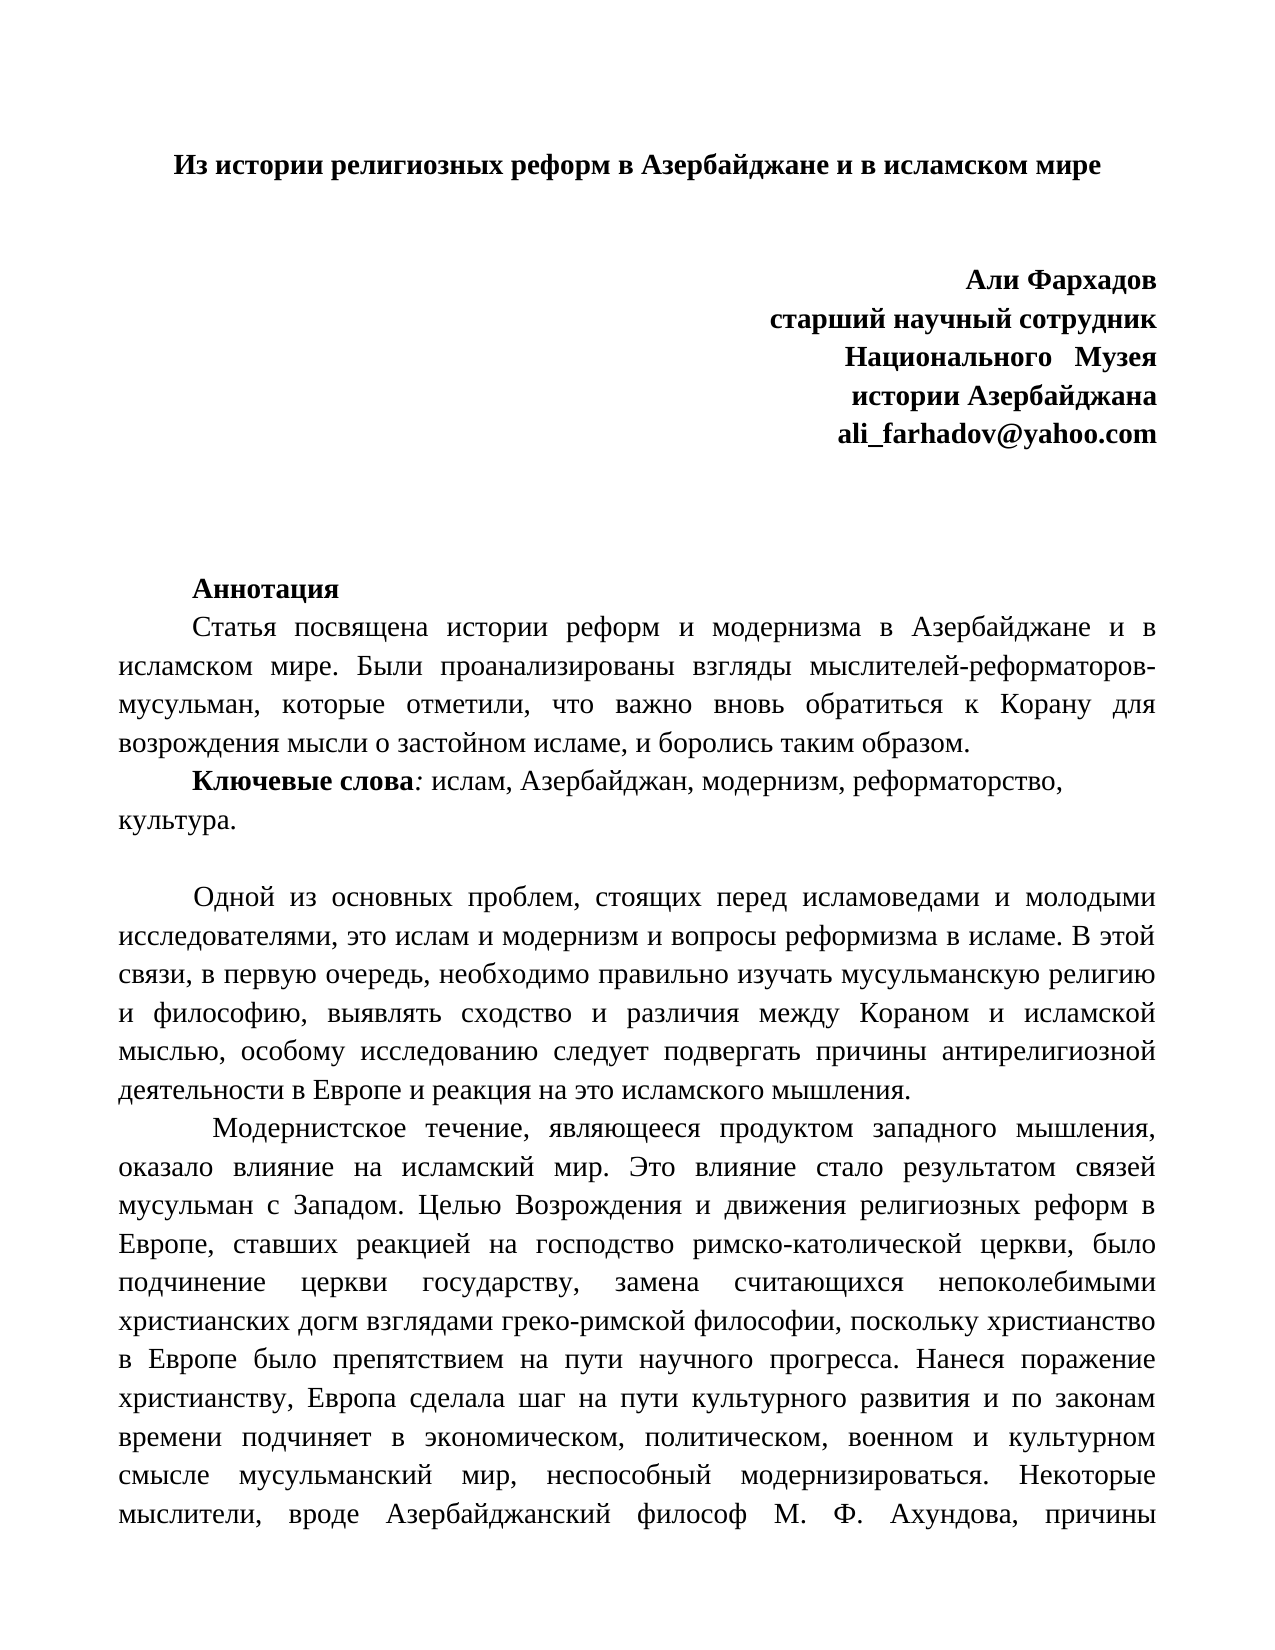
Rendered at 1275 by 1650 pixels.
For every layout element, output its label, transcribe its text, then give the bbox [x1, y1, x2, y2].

text Одной из основных проблем, стоящих перед исламоведами и молодыми исследователями, это ислам и модернизм и вопросы реформизма в исламе. В этой связи, в первую очередь, необходимо правильно изучать мусульманскую религию и философию, выявлять сходство и различия между Кораном и исламской мыслью, особому исследованию следует подвергать причины антирелигиозной деятельности в Европе и реакция на это исламского мышления. [118, 879, 1157, 1105]
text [118, 1110, 1157, 1529]
text Ключевые слова: ислам, Азербайджан, модернизм, реформаторство, культура. [118, 763, 1157, 836]
text истории Азербайджана [118, 378, 1157, 412]
text Из истории религиозных реформ в Азербайджане и в исламском мире [118, 147, 1157, 180]
text Национального Музея [118, 339, 1157, 373]
text ali_farhadov@yahoo.com [118, 417, 1157, 450]
text Али Фархадов [118, 262, 1157, 296]
text Аннотация [118, 571, 1157, 604]
text старший научный сотрудник [118, 301, 1157, 334]
text Статья посвящена истории реформ и модернизма в Азербайджане и в исламском мире. Были проанализированы взгляды мыслителей-реформаторов-мусульман, которые отметили, что важно вновь обратиться к Корану для возрождения мысли о застойном исламе, и боролись таким образом. [118, 609, 1157, 758]
